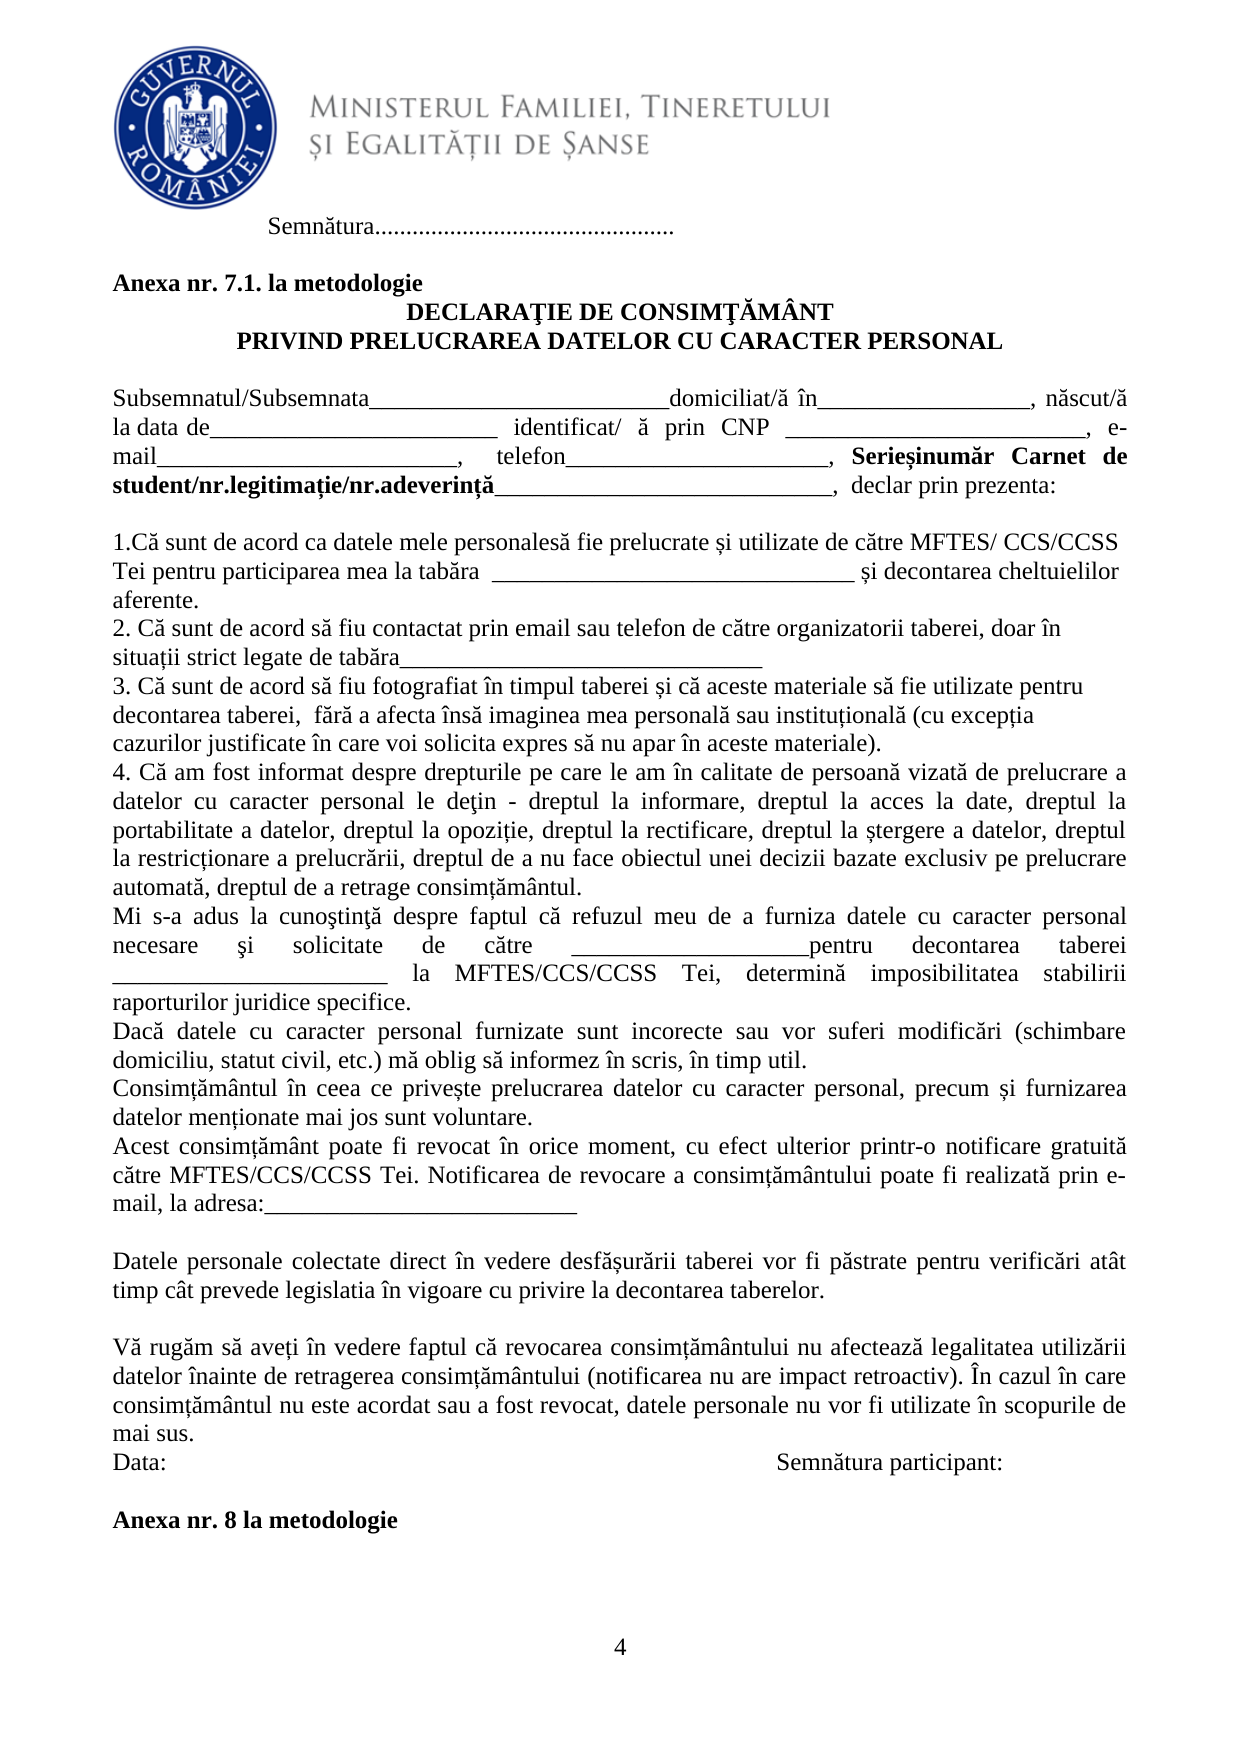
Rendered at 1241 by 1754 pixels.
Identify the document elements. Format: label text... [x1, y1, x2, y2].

text 4. Că am fost informat despre drepturile pe care le am în calitate de persoană vizată de prelucrare a datelor cu caracter personal le deţin - dreptul la informare, dreptul la acces la date, dreptul la portabilitate a datelor, dreptul la opoziție, dreptul la rectificare, dreptul la ștergere a datelor, dreptul la restricționare a prelucrării, dreptul de a nu face obiectul unei decizii bazate exclusiv pe prelucrare automată, dreptul de a retrage consimțământul. [112, 757, 1128, 901]
text Anexa nr. 8 la metodologie [112, 1505, 1128, 1533]
text Subsemnatul/Subsemnata________________________domiciliat/ă în_________________, născut/ă la data de_______________________ identificat/ ă prin CNP ________________________, e-mail________________________, telefon_____________________, Serieșinumăr Carnet de student/nr.legitimație/nr.adeverință___________________________, declar prin prezenta: [112, 383, 1128, 498]
text Dacă datele cu caracter personal furnizate sunt incorecte sau vor suferi modificări (schimbare domiciliu, statut civil, etc.) mă oblig să informez în scris, în timp util. [112, 1016, 1128, 1073]
text Acest consimțământ poate fi revocat în orice moment, cu efect ulterior printr-o notificare gratuită către MFTES/CCS/CCSS Tei. Notificarea de revocare a consimțământului poate fi realizată prin e-mail, la adresa:_________________________ [112, 1131, 1128, 1217]
text 2. Că sunt de acord să fiu contactat prin email sau telefon de către organizatorii taberei, doar în situații strict legate de tabăra_____________________________ [112, 613, 1128, 671]
text Mi s-a adus la cunoştinţă despre faptul că refuzul meu de a furniza datele cu caracter personal necesare şi solicitate de către ___________________pentru decontarea taberei ______________________ la MFTES/CCS/CCSS Tei, determină imposibilitatea stabilirii raporturilor juridice specifice. [112, 901, 1128, 1016]
text Semnătura................................................ [267, 211, 1128, 240]
text Data: Semnătura participant: [112, 1447, 1128, 1476]
text PRIVIND PRELUCRAREA DATELOR CU CARACTER PERSONAL [112, 326, 1128, 355]
text Datele personale colectate direct în vedere desfășurării taberei vor fi păstrate pentru verificări atât timp cât prevede legislatia în vigoare cu privire la decontarea taberelor. [112, 1246, 1128, 1303]
text Consimțământul în ceea ce privește prelucrarea datelor cu caracter personal, precum și furnizarea datelor menționate mai jos sunt voluntare. [112, 1073, 1128, 1131]
text 1.Că sunt de acord ca datele mele personalesă fie prelucrate și utilizate de către MFTES/ CCS/CCSS Tei pentru participarea mea la tabăra _____________________________ și decontarea cheltuielilor aferente. [112, 527, 1128, 613]
text 3. Că sunt de acord să fiu fotografiat în timpul taberei și că aceste materiale să fie utilizate pentru decontarea taberei, fără a afecta însă imaginea mea personală sau instituțională (cu excepția cazurilor justificate în care voi solicita expres să nu apar în aceste materiale). [112, 671, 1128, 757]
text Vă rugăm să aveți în vedere faptul că revocarea consimțământului nu afectează legalitatea utilizării datelor înainte de retragerea consimțământului (notificarea nu are impact retroactiv). În cazul în care consimțământul nu este acordat sau a fost revocat, datele personale nu vor fi utilizate în scopurile de mai sus. [112, 1332, 1128, 1447]
text DECLARAŢIE DE CONSIMŢĂMÂNT [112, 297, 1128, 326]
picture [112, 45, 830, 211]
text Anexa nr. 7.1. la metodologie [112, 268, 1128, 297]
